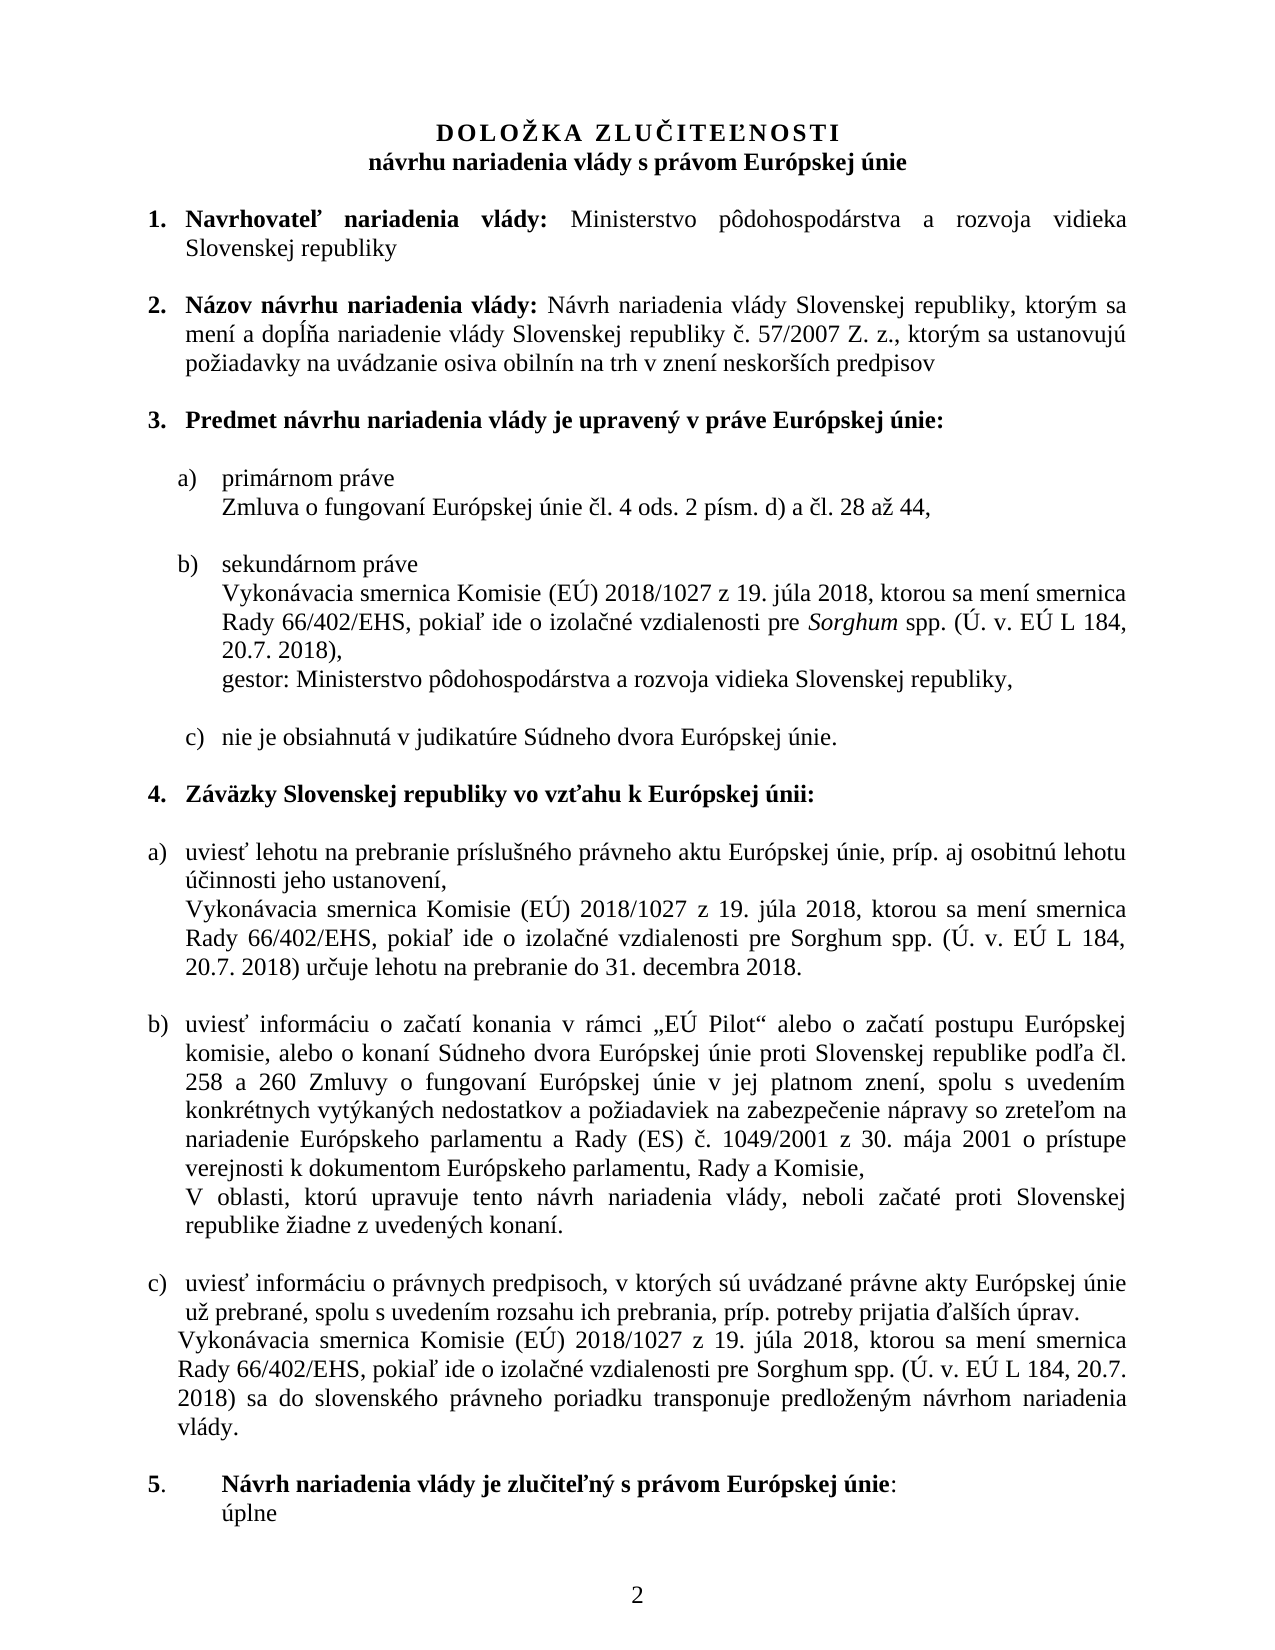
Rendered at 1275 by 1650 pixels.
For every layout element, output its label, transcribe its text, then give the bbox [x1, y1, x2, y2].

text a) uviesť lehotu na prebranie príslušného právneho aktu Európskej únie, príp. aj osobitnú lehotu účinnosti jeho ustanovení, [148, 837, 1127, 894]
text b) uviesť informáciu o začatí konania v rámci „EÚ Pilot“ alebo o začatí postupu Európskej komisie, alebo o konaní Súdneho dvora Európskej únie proti Slovenskej republike podľa čl. 258 a 260 Zmluvy o fungovaní Európskej únie v jej platnom znení, spolu s uvedením konkrétnych vytýkaných nedostatkov a požiadaviek na zabezpečenie nápravy so zreteľom na nariadenie Európskeho parlamentu a Rady (ES) č. 1049/2001 z 30. mája 2001 o prístupe verejnosti k dokumentom Európskeho parlamentu, Rady a Komisie, [148, 1009, 1127, 1182]
text 3. Predmet návrhu nariadenia vlády je upravený v práve Európskej únie: [148, 406, 1127, 434]
text 5. Návrh nariadenia vlády je zlučiteľný s právom Európskej únie: [148, 1469, 1127, 1498]
text 2. Názov návrhu nariadenia vlády: Návrh nariadenia vlády Slovenskej republiky, ktorým sa mení a dopĺňa nariadenie vlády Slovenskej republiky č. 57/2007 Z. z., ktorým sa ustanovujú požiadavky na uvádzanie osiva obilnín na trh v znení neskorších predpisov [148, 291, 1127, 377]
text Vykonávacia smernica Komisie (EÚ) 2018/1027 z 19. júla 2018, ktorou sa mení smernica Rady 66/402/EHS, pokiaľ ide o izolačné vzdialenosti pre Sorghum spp. (Ú. v. EÚ L 184, 20.7. 2018) sa do slovenského právneho poriadku transponuje predloženým návrhom nariadenia vlády. [177, 1326, 1127, 1441]
text 1. Navrhovateľ nariadenia vlády: Ministerstvo pôdohospodárstva a rozvoja vidieka Slovenskej republiky [148, 204, 1127, 262]
text Vykonávacia smernica Komisie (EÚ) 2018/1027 z 19. júla 2018, ktorou sa mení smernica Rady 66/402/EHS, pokiaľ ide o izolačné vzdialenosti pre Sorghum spp. (Ú. v. EÚ L 184, 20.7. 2018) určuje lehotu na prebranie do 31. decembra 2018. [185, 894, 1127, 981]
text návrhu nariadenia vlády s právom Európskej únie [148, 147, 1127, 176]
text c) nie je obsiahnutá v judikatúre Súdneho dvora Európskej únie. [185, 722, 1127, 751]
text 4. Záväzky Slovenskej republiky vo vzťahu k Európskej únii: [148, 779, 1127, 808]
text V oblasti, ktorú upravuje tento návrh nariadenia vlády, neboli začaté proti Slovenskej republike žiadne z uvedených konaní. [185, 1182, 1127, 1239]
text b) sekundárnom práve [177, 549, 1127, 578]
text a) primárnom práve [177, 463, 1127, 492]
text Doložka zlučiteľnosti [148, 118, 1127, 147]
text gestor: Ministerstvo pôdohospodárstva a rozvoja vidieka Slovenskej republiky, [222, 664, 1127, 693]
text úplne [148, 1498, 1127, 1527]
text c) uviesť informáciu o právnych predpisoch, v ktorých sú uvádzané právne akty Európskej únie už prebrané, spolu s uvedením rozsahu ich prebrania, príp. potreby prijatia ďalších úprav. [148, 1268, 1127, 1326]
text Zmluva o fungovaní Európskej únie čl. 4 ods. 2 písm. d) a čl. 28 až 44, [221, 492, 1127, 521]
text Vykonávacia smernica Komisie (EÚ) 2018/1027 z 19. júla 2018, ktorou sa mení smernica Rady 66/402/EHS, pokiaľ ide o izolačné vzdialenosti pre Sorghum spp. (Ú. v. EÚ L 184, 20.7. 2018), [222, 578, 1127, 664]
